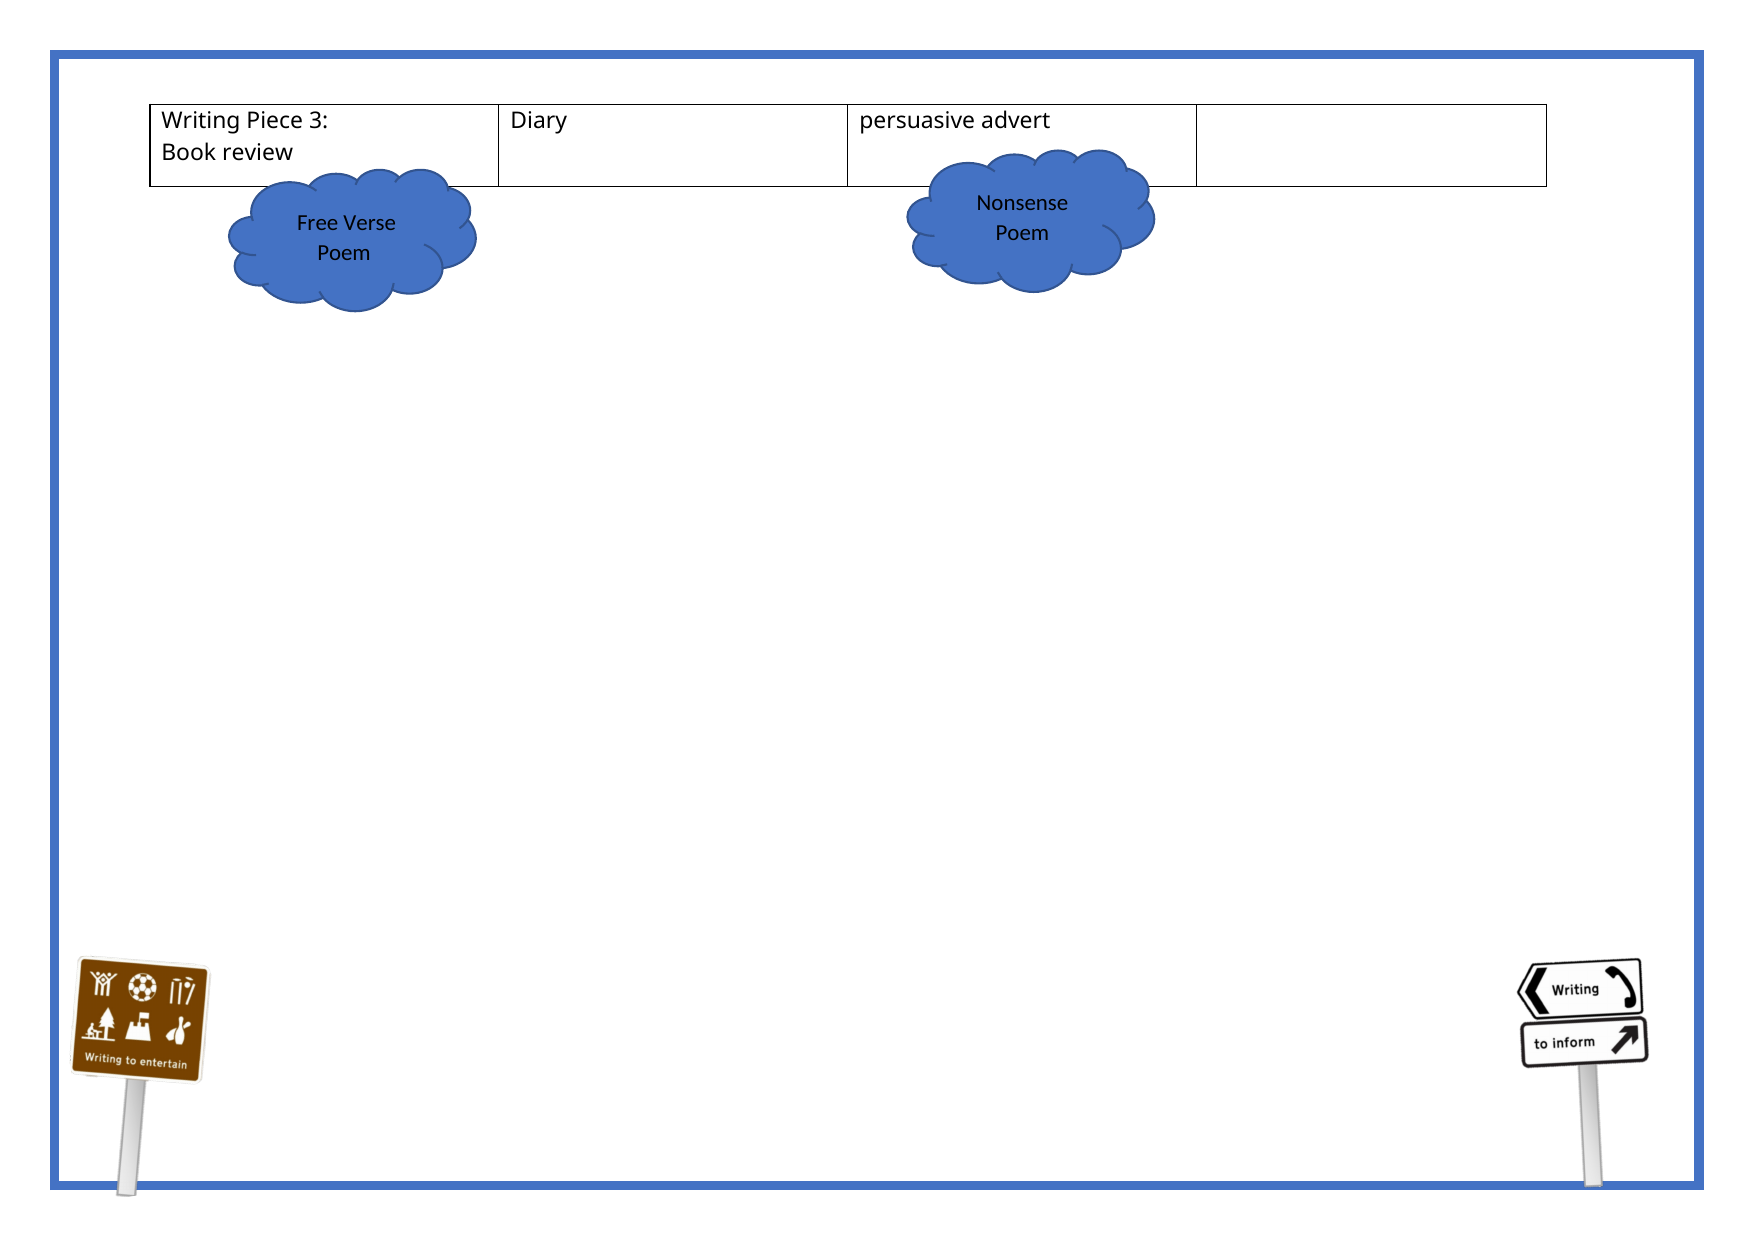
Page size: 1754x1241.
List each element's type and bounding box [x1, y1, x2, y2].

picture [52, 934, 251, 1202]
picture [1492, 923, 1722, 1198]
table_cell [151, 105, 498, 186]
table_cell [499, 105, 847, 186]
table_cell [848, 105, 1196, 186]
table_cell [1197, 105, 1546, 186]
